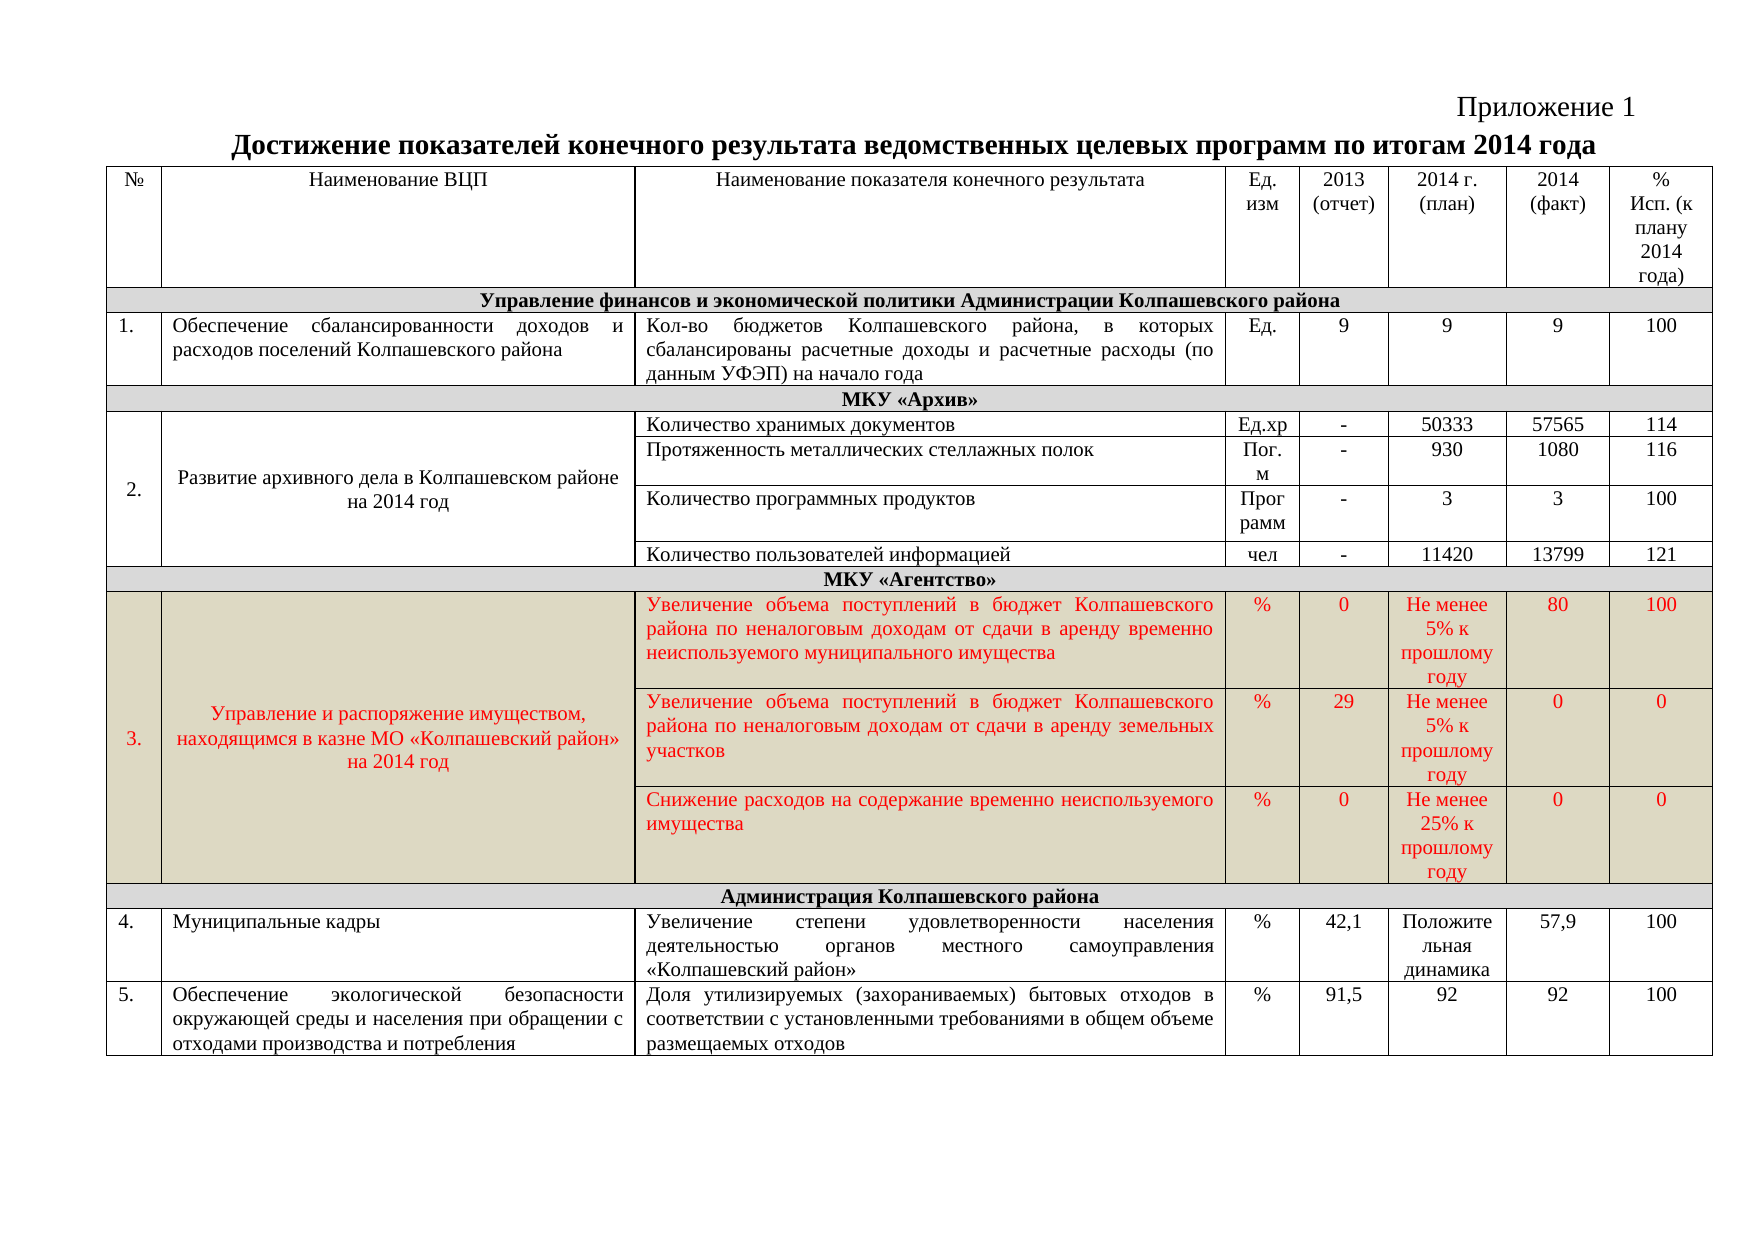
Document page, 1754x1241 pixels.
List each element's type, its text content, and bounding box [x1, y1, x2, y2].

table_cell 9 [1389, 313, 1506, 385]
table_cell 57,9 [1507, 909, 1609, 981]
table_cell МКУ «Архив» [107, 386, 1712, 411]
table_cell Кол-во бюджетов Колпашевского района, в которых сбалансированы расчетные доходы и расчетные расходы (по данным УФЭП) на начало года [636, 313, 1225, 385]
table_header Наименование показателя конечного результата [636, 167, 1225, 287]
table_cell 3 [1507, 486, 1609, 541]
table_cell 3 [1389, 486, 1506, 541]
table_cell Не менее 5% к прошлому году [1389, 592, 1506, 688]
table_cell 9 [1507, 313, 1609, 385]
table_cell 80 [1507, 592, 1609, 688]
table_cell 92 [1507, 982, 1609, 1054]
table_cell 0 [1507, 689, 1609, 786]
table_header Ед. изм [1226, 167, 1299, 287]
table_cell Количество хранимых документов [636, 412, 1225, 436]
list Приложение 1 [118, 89, 1636, 122]
table_cell Управление финансов и экономической политики Администрации Колпашевского района [107, 288, 1712, 312]
table_cell 2. [107, 412, 161, 566]
table_cell Протяженность металлических стеллажных полок [636, 437, 1225, 485]
table_cell % [1226, 689, 1299, 786]
table_cell Количество программных продуктов [636, 486, 1225, 541]
table_cell 121 [1610, 542, 1712, 566]
table_cell % [1226, 592, 1299, 688]
table_cell Программ [1226, 486, 1299, 541]
table_cell Не менее 5% к прошлому году [1389, 689, 1506, 786]
table_cell 0 [1300, 787, 1388, 883]
table_cell 29 [1300, 689, 1388, 786]
table_cell Администрация Колпашевского района [107, 884, 1712, 908]
table_cell Пог.м [1226, 437, 1299, 485]
table_cell 91,5 [1300, 982, 1388, 1054]
table_cell Увеличение объема поступлений в бюджет Колпашевского района по неналоговым доходам от сдачи в аренду земельных участков [636, 689, 1225, 786]
table_cell Обеспечение сбалансированности доходов и расходов поселений Колпашевского района [162, 313, 634, 385]
table_cell - [1300, 486, 1388, 541]
table_cell 0 [1610, 689, 1712, 786]
table_cell 3. [107, 592, 161, 883]
table_cell Управление и распоряжение имуществом, находящимся в казне МО «Колпашевский район» на 2014 год [162, 592, 634, 883]
table_cell Положительная динамика [1389, 909, 1506, 981]
table_cell 4. [107, 909, 161, 981]
table_cell 116 [1610, 437, 1712, 485]
table_cell Не менее 25% к прошлому году [1389, 787, 1506, 883]
table_cell 0 [1300, 592, 1388, 688]
table_cell Обеспечение экологической безопасности окружающей среды и населения при обращении с отходами производства и потребления [162, 982, 634, 1054]
table_cell 57565 [1507, 412, 1609, 436]
table_cell - [1300, 437, 1388, 485]
table_cell Количество пользователей информацией [636, 542, 1225, 566]
table_cell Увеличение степени удовлетворенности населения деятельностью органов местного самоуправления «Колпашевский район» [636, 909, 1225, 981]
table_cell 92 [1389, 982, 1506, 1054]
table_cell 1080 [1507, 437, 1609, 485]
table_header % Исп. (к плану 2014 года) [1610, 167, 1712, 287]
table_cell 50333 [1389, 412, 1506, 436]
table_cell МКУ «Агентство» [107, 567, 1712, 591]
table_cell 11420 [1389, 542, 1506, 566]
table_cell Ед. [1226, 313, 1299, 385]
table_cell 42,1 [1300, 909, 1388, 981]
table_cell % [1226, 787, 1299, 883]
table_cell 100 [1610, 313, 1712, 385]
table_cell 9 [1300, 313, 1388, 385]
table_cell Увеличение объема поступлений в бюджет Колпашевского района по неналоговым доходам от сдачи в аренду временно неиспользуемого муниципального имущества [636, 592, 1225, 688]
table_cell - [1300, 542, 1388, 566]
table_cell 1. [107, 313, 161, 385]
table_header № [107, 167, 161, 287]
table_cell Снижение расходов на содержание временно неиспользуемого имущества [636, 787, 1225, 883]
table_header 2013 (отчет) [1300, 167, 1388, 287]
table_cell 100 [1610, 909, 1712, 981]
table_cell 100 [1610, 486, 1712, 541]
table_cell 0 [1507, 787, 1609, 883]
table_cell - [1300, 412, 1388, 436]
table_cell 100 [1610, 592, 1712, 688]
table_cell % [1226, 909, 1299, 981]
table_cell Доля утилизируемых (захораниваемых) бытовых отходов в соответствии с установленными требованиями в общем объеме размещаемых отходов [636, 982, 1225, 1054]
table_cell 114 [1610, 412, 1712, 436]
table_cell Муниципальные кадры [162, 909, 634, 981]
table_header 2014 г. (план) [1389, 167, 1506, 287]
table_header 2014 (факт) [1507, 167, 1609, 287]
table_cell 5. [107, 982, 161, 1054]
table_header Наименование ВЦП [162, 167, 634, 287]
table_cell Развитие архивного дела в Колпашевском районе на 2014 год [162, 412, 634, 566]
table_cell 13799 [1507, 542, 1609, 566]
table_cell 100 [1610, 982, 1712, 1054]
table_cell Ед.хр [1226, 412, 1299, 436]
table_cell чел [1226, 542, 1299, 566]
table_cell 0 [1610, 787, 1712, 883]
table_cell 930 [1389, 437, 1506, 485]
table_cell % [1226, 982, 1299, 1054]
list Достижение показателей конечного результата ведомственных целевых программ по итогам 2014 года [118, 127, 1636, 161]
